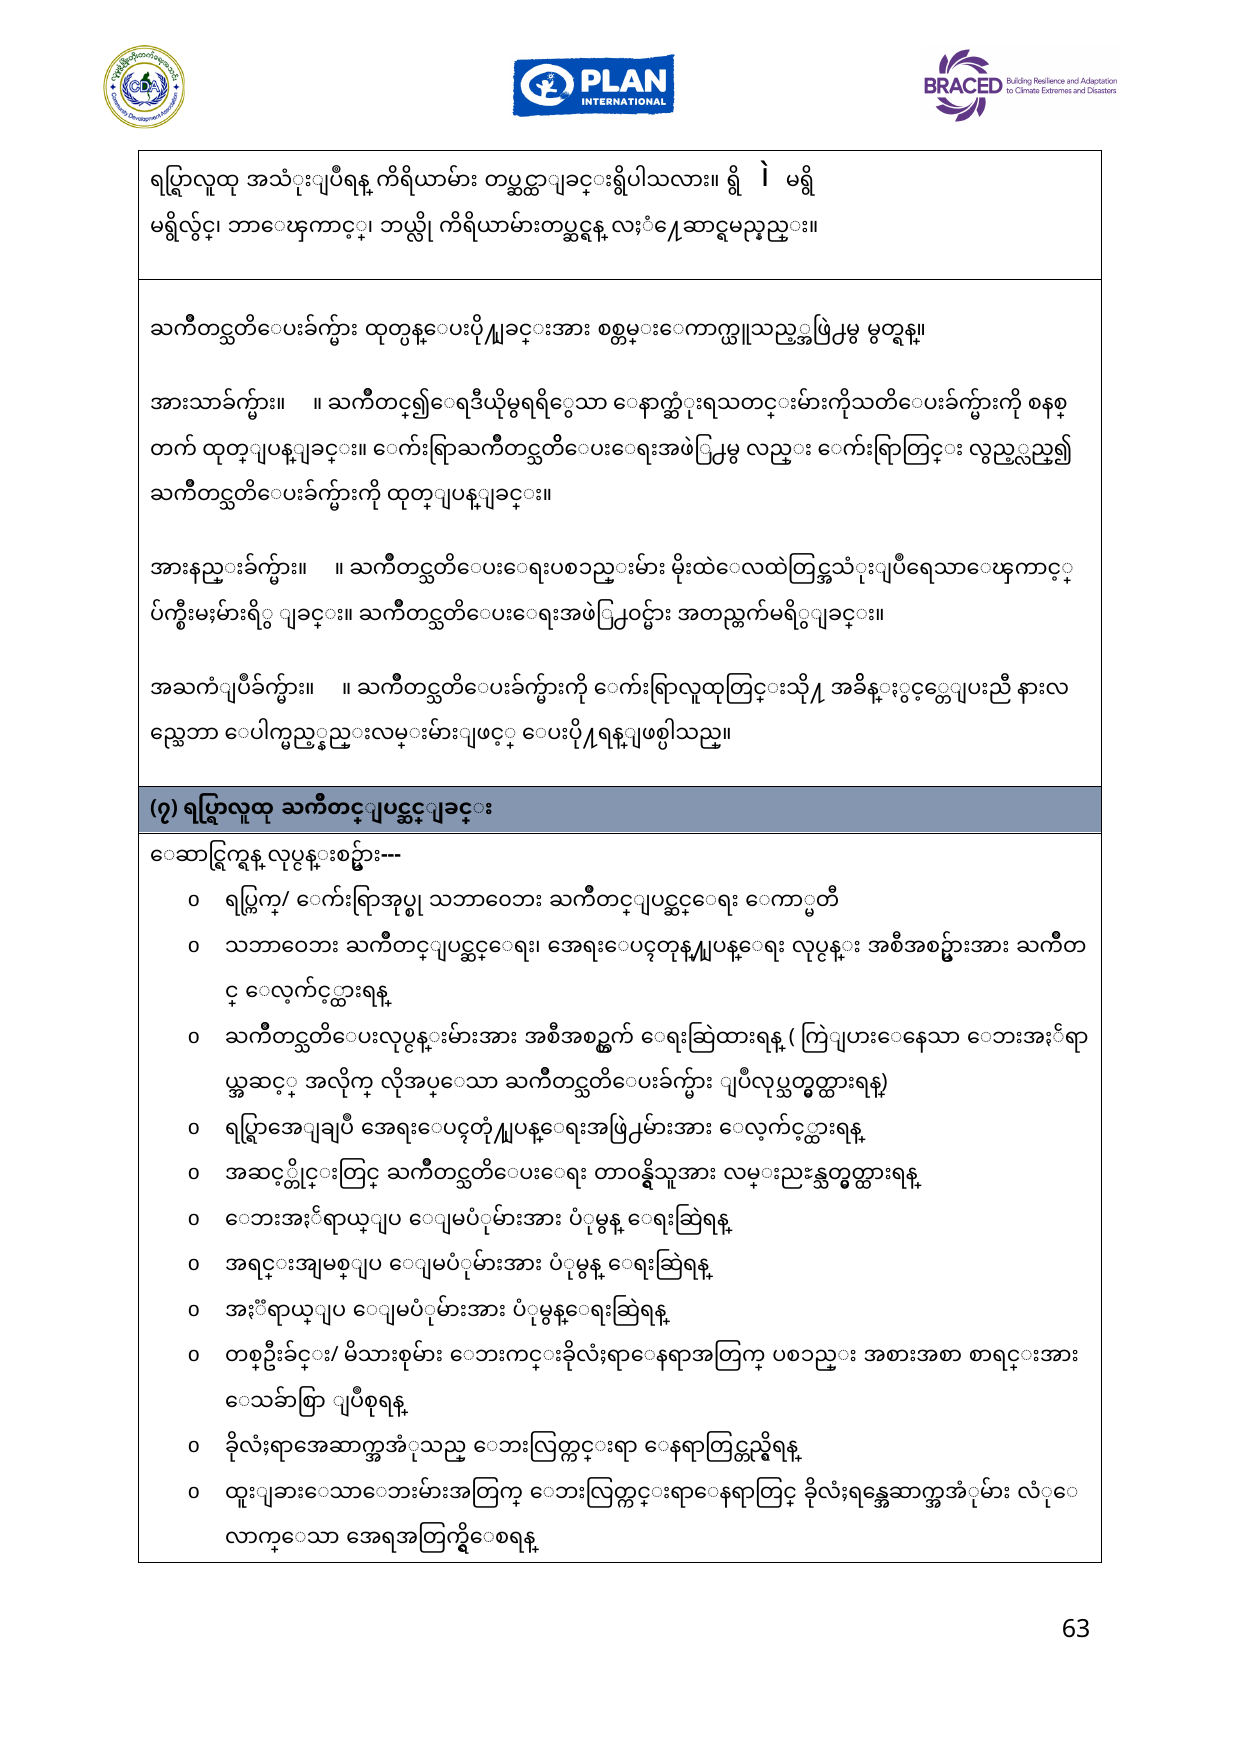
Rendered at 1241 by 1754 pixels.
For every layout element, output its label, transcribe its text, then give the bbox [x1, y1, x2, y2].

picture [920, 45, 1122, 125]
picture [509, 52, 678, 120]
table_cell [139, 151, 1101, 278]
table_cell (၇) ရပ္ရြာလူထု ႀကိဳတင္ျပင္ဆင္ျခင္း [139, 787, 1101, 832]
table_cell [139, 834, 1101, 1562]
table_cell ႀကိဳတင္သတိေပးခ်က္မ်ား ထုတ္ပန္ေပးပို႔ျခင္းအား စစ္တမ္းေကာက္ယူသည့္အဖြဲ႕မွ မွတ္ရန္။ အားသာခ်က္မ်ား။ ။ ႀကိဳတင္၍ေရဒီယိုမွရရိွေသာ ေနာက္ဆံုးရသတင္းမ်ားကိုသတိေပးခ်က္မ်ားကို စနစ္တက် ထုတ္ျပန္ျခင္း။ ေက်းရြာႀကိဳတင္သတိိေပးေရးအဖဲြ႕မွ လည္း ေက်းရြာတြင္း လွည့္လည္၍ ႀကိဳတင္သတိေပးခ်က္မ်ားကို ထုတ္ျပန္ျခင္း။ အားနည္းခ်က္မ်ား။ ။ ႀကိဳတင္သတိေပးေရးပစၥည္းမ်ား မိုးထဲေလထဲတြင္အသံုးျပဳရေသာေၾကာင့္ ပ်က္စီးမႈမ်ားရိွ ျခင္း။ ႀကိဳတင္သတိေပးေရးအဖဲြ႕၀င္မ်ား အတည္တက်မရိွျခင္း။ အႀကံျပဳခ်က္မ်ား။ ။ ႀကိဳတင္သတိေပးခ်က္မ်ားကို ေက်းရြာလူထုတြင္းသို႔ အခ်ိန္ႏွင့္တေျပးညီ နားလည္သေဘာ ေပါက္မည့္နည္းလမ္းမ်ားျဖင့္ ေပးပို႔ရန္ျဖစ္ပါသည္။ [139, 280, 1101, 786]
picture [103, 45, 185, 129]
